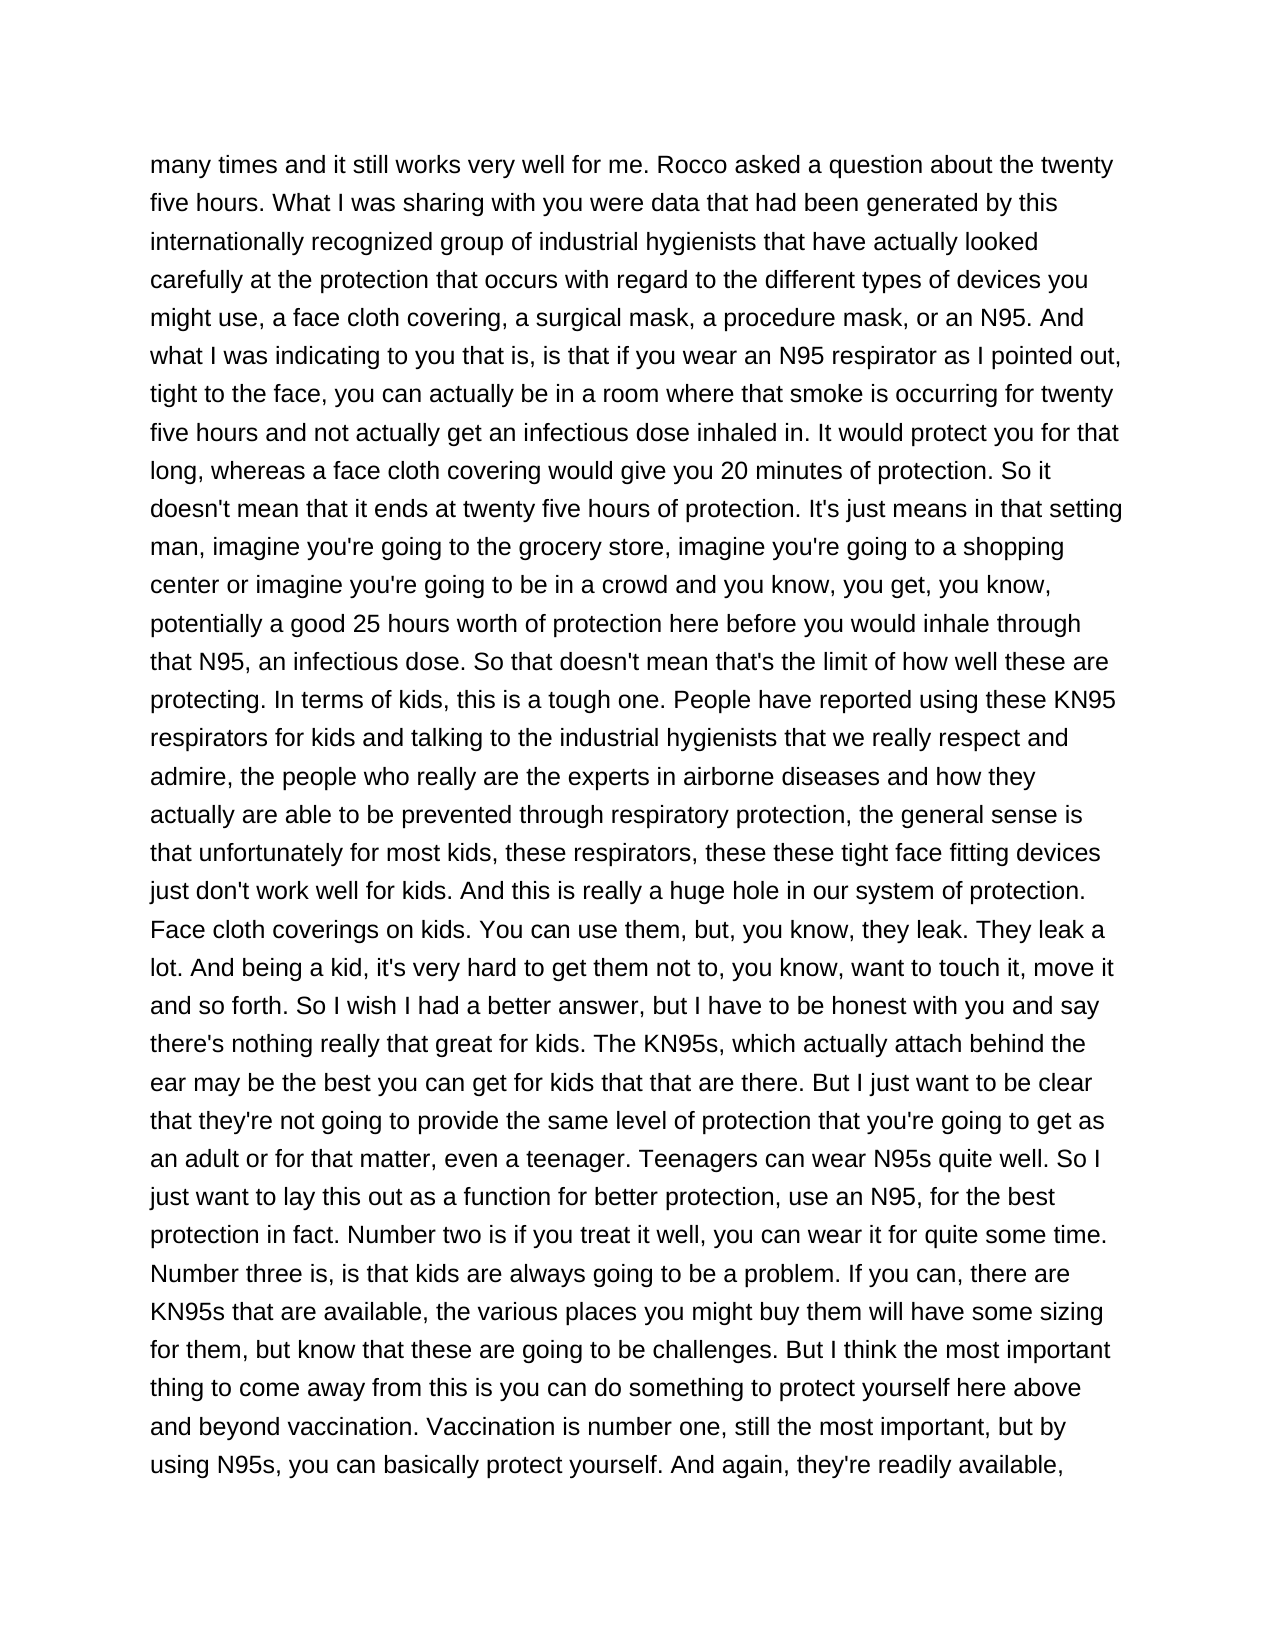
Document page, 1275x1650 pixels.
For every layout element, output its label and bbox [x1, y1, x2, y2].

text [150, 150, 1125, 1478]
